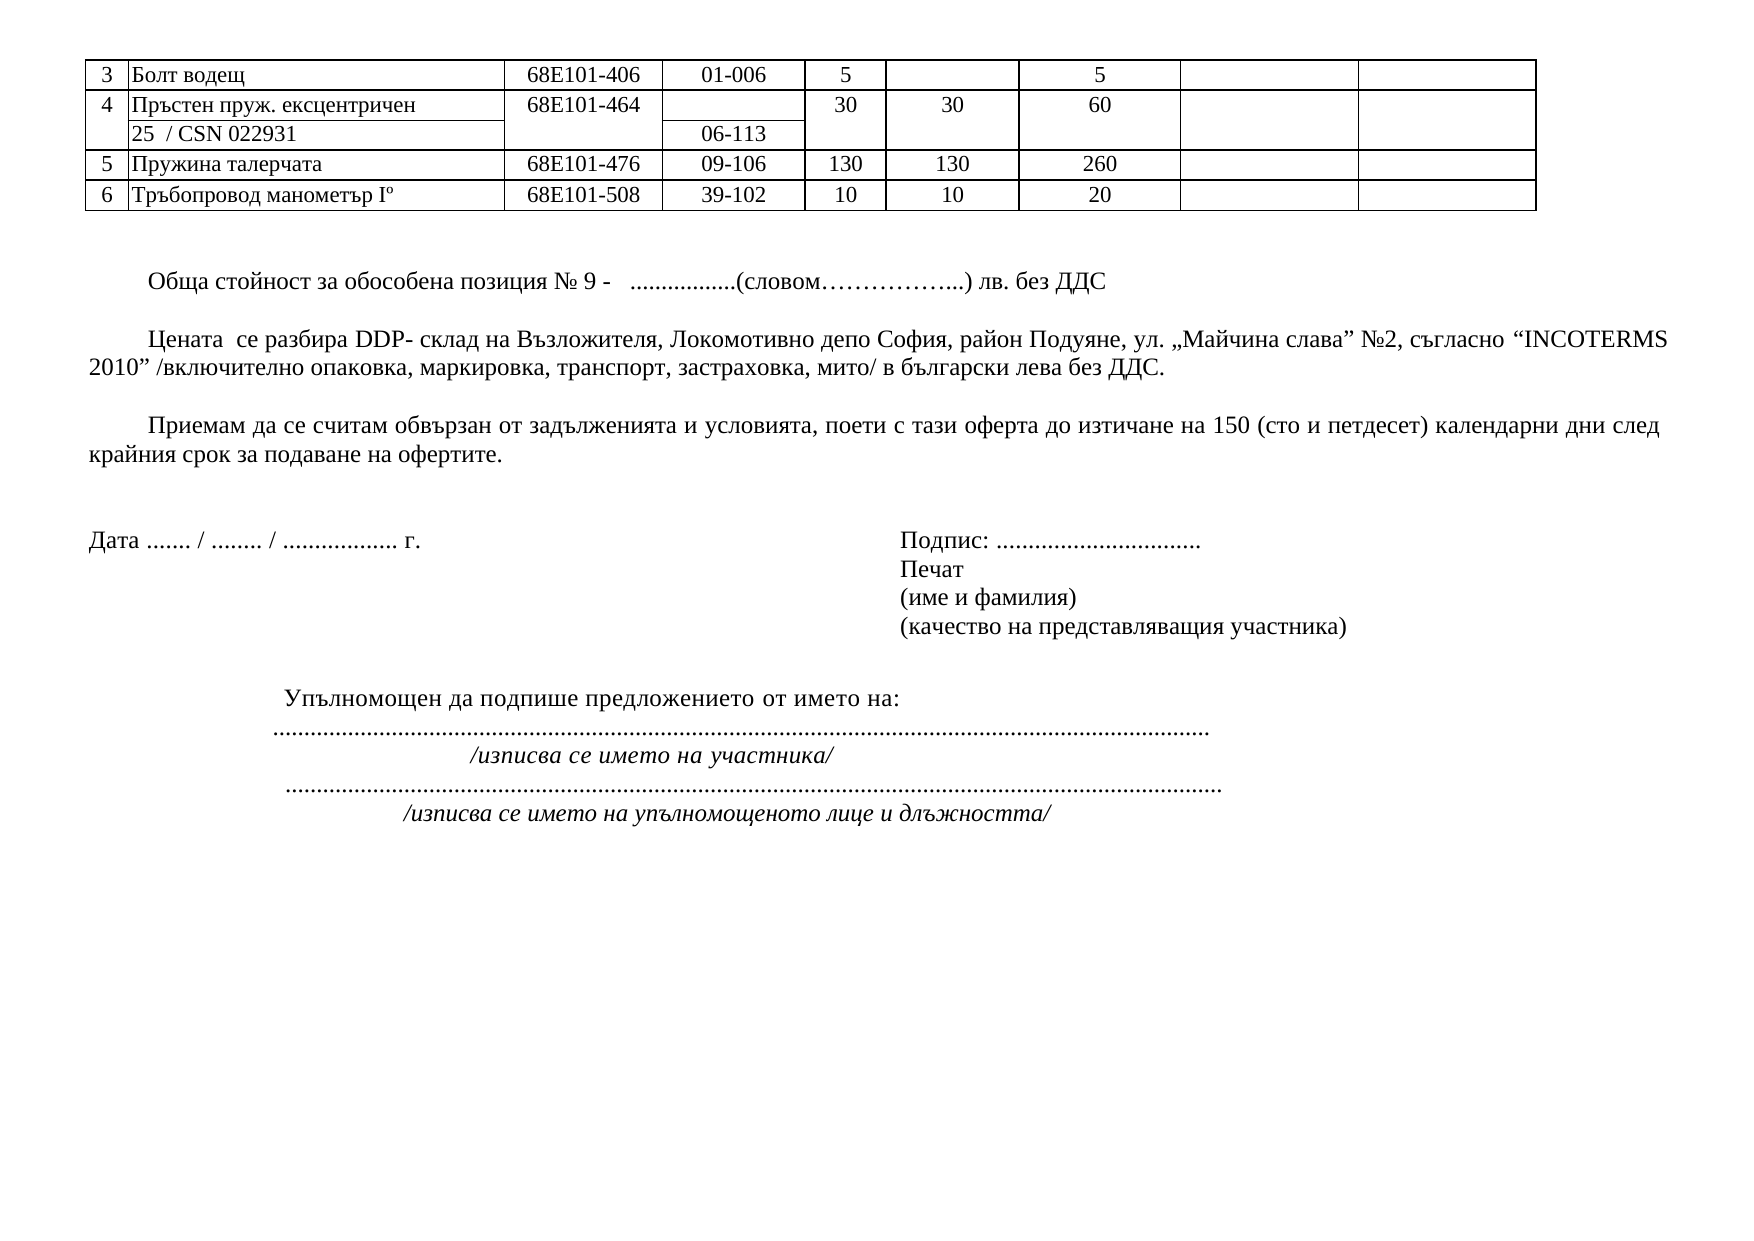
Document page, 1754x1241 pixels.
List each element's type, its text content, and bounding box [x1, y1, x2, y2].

table_cell [1359, 151, 1535, 179]
table_cell 5 [806, 61, 885, 89]
table_cell 68Е101-406 [505, 61, 662, 89]
table_cell 6 [86, 181, 128, 209]
table_cell [1181, 91, 1358, 120]
table_cell [663, 91, 804, 120]
text (име и фамилия) [89, 582, 1668, 611]
table_cell 06-113 [663, 121, 804, 149]
table_cell [1020, 120, 1180, 149]
table_cell [505, 120, 662, 149]
table_cell 68E101-464 [505, 91, 662, 120]
table_cell [887, 120, 1018, 149]
table_cell 25 / CSN 022931 [129, 121, 504, 149]
text Дата ....... / ........ / .................. г. Подпис: ................................ [89, 525, 1668, 554]
text Обща стойност за обособена позиция № 9 - .................(словом……………...) лв. без ДДС [89, 266, 1668, 295]
table_cell 09-106 [663, 151, 804, 179]
text ...................................................................................................................................................... [91, 712, 1668, 741]
table_cell [1359, 91, 1535, 120]
table_cell 39-102 [663, 181, 804, 209]
table_cell 130 [806, 151, 885, 179]
table_cell [1181, 181, 1358, 209]
text Упълномощен да подпише предложението от името на: [91, 683, 1668, 712]
text /изписва се името на участника/ [91, 741, 1668, 769]
table_cell [1181, 61, 1358, 89]
table_cell [887, 61, 1018, 89]
text (качество на представляващия участника) [89, 611, 1668, 640]
text /изписва се името на упълномощеното лице и длъжността/ [91, 798, 1668, 827]
table_cell [1359, 61, 1535, 89]
table_cell 130 [887, 151, 1018, 179]
text Печат [89, 554, 1668, 582]
table_cell 5 [1020, 61, 1180, 89]
table_cell 3 [86, 61, 128, 89]
table_cell Пружина талерчата [129, 151, 504, 179]
table_cell 01-006 [663, 61, 804, 89]
table_cell 20 [1020, 181, 1180, 209]
table_cell [1359, 181, 1535, 209]
table_cell [1181, 151, 1358, 179]
text Цената се разбира DDP- склад на Възложителя, Локомотивно депо София, район Подуяне, ул. „Майчина слава” №2, съгласно “INCOTERMS 2010” /включително опаковка, маркировка, транспорт, застраховка, мито/ в български лева без ДДС. [89, 324, 1668, 381]
text Приемам да се считам обвързан от задълженията и условията, поети с тази оферта до изтичане на 150 (сто и петдесет) календарни дни след крайния срок за подаване на офертите. [89, 410, 1663, 467]
table_cell [806, 120, 885, 149]
table_cell 5 [86, 151, 128, 179]
table_cell [86, 120, 128, 149]
table_cell 4 [86, 91, 128, 120]
table_cell 68E101-508 [505, 181, 662, 209]
table_cell [1359, 120, 1535, 149]
table_cell 68E101-476 [505, 151, 662, 179]
table_cell 10 [887, 181, 1018, 209]
table_cell Пръстен пруж. ексцентричен [129, 91, 504, 120]
table_cell Тръбопровод манометър Іº [129, 181, 504, 209]
table_cell 60 [1020, 91, 1180, 120]
table_cell 260 [1020, 151, 1180, 179]
text ...................................................................................................................................................... [91, 769, 1668, 798]
table_cell 30 [887, 91, 1018, 120]
table_cell 30 [806, 91, 885, 120]
table_cell 10 [806, 181, 885, 209]
table_cell Болт водещ [129, 61, 504, 89]
table_cell [1181, 120, 1358, 149]
